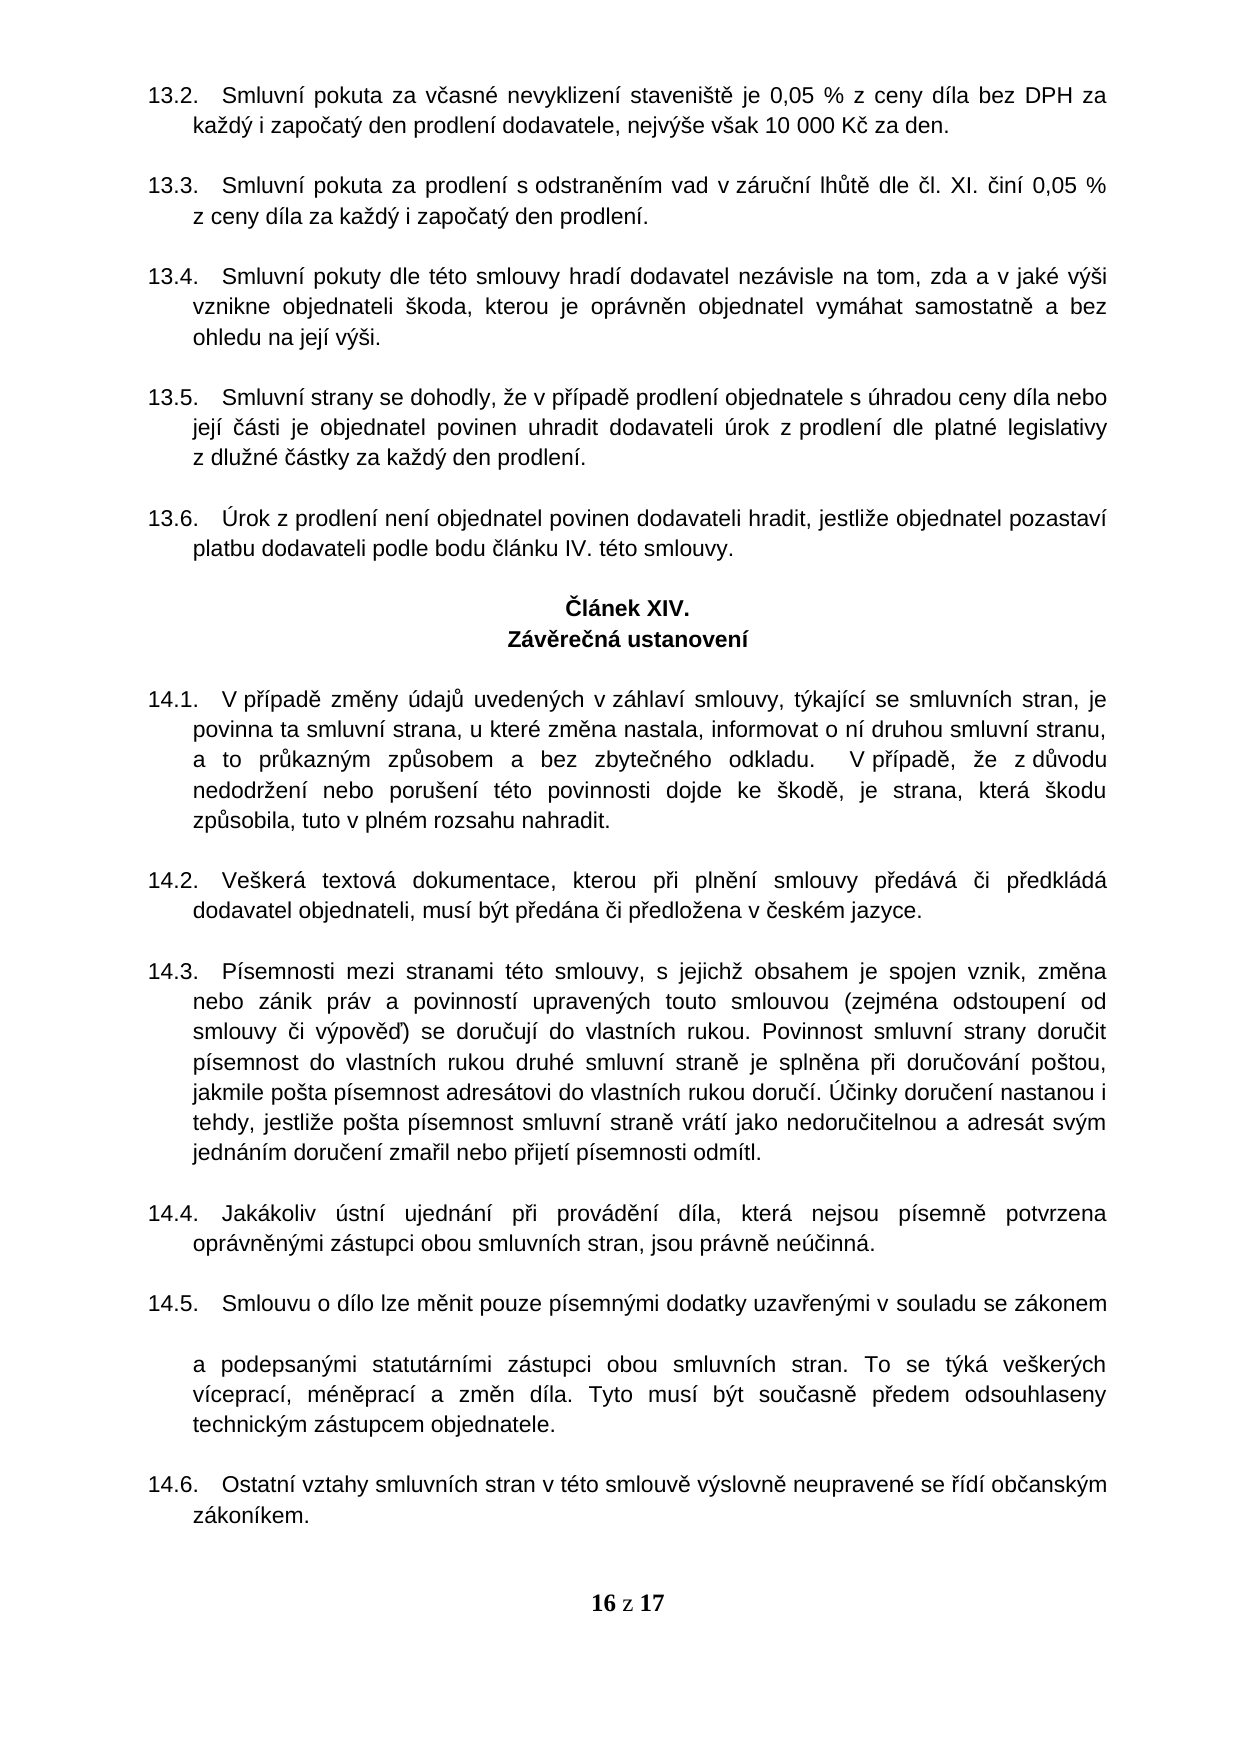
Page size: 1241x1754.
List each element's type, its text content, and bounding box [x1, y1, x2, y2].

list Jakákoliv ústní ujednání při provádění díla, která nejsou písemně potvrzena oprávněnými zástupci obou smluvních stran, jsou právně neúčinná. [148, 1199, 1107, 1256]
list Smluvní pokuta za prodlení s odstraněním vad v záruční lhůtě dle čl. XI. činí 0,05 % z ceny díla za každý i započatý den prodlení. [148, 172, 1107, 229]
text Článek XIV. [148, 595, 1107, 622]
list Úrok z prodlení není objednatel povinen dodavateli hradit, jestliže objednatel pozastaví platbu dodavateli podle bodu článku IV. této smlouvy. [148, 505, 1107, 561]
list Smluvní pokuty dle této smlouvy hradí dodavatel nezávisle na tom, zda a v jaké výši vznikne objednateli škoda, kterou je oprávněn objednatel vymáhat samostatně a bez ohledu na její výši. [148, 263, 1107, 350]
list Smluvní strany se dohodly, že v případě prodlení objednatele s úhradou ceny díla nebo její části je objednatel povinen uhradit dodavateli úrok z prodlení dle platné legislativy z dlužné částky za každý den prodlení. [148, 384, 1107, 471]
list Veškerá textová dokumentace, kterou při plnění smlouvy předává či předkládá dodavatel objednateli, musí být předána či předložena v českém jazyce. [148, 867, 1107, 924]
list Písemnosti mezi stranami této smlouvy, s jejichž obsahem je spojen vznik, změna nebo zánik práv a povinností upravených touto smlouvou (zejména odstoupení od smlouvy či výpověď) se doručují do vlastních rukou. Povinnost smluvní strany doručit písemnost do vlastních rukou druhé smluvní straně je splněna při doručování poštou, jakmile pošta písemnost adresátovi do vlastních rukou doručí. Účinky doručení nastanou i tehdy, jestliže pošta písemnost smluvní straně vrátí jako nedoručitelnou a adresát svým jednáním doručení zmařil nebo přijetí písemnosti odmítl. [148, 958, 1107, 1166]
list Ostatní vztahy smluvních stran v této smlouvě výslovně neupravené se řídí občanským zákoníkem. [148, 1471, 1107, 1528]
list Smluvní pokuta za včasné nevyklizení staveniště je 0,05 % z ceny díla bez DPH za každý i započatý den prodlení dodavatele, nejvýše však 10 000 Kč za den. [148, 82, 1107, 138]
list Smlouvu o dílo lze měnit pouze písemnými dodatky uzavřenými v souladu se zákonem a podepsanými statutárními zástupci obou smluvních stran. To se týká veškerých víceprací, méněprací a změn díla. Tyto musí být současně předem odsouhlaseny technickým zástupcem objednatele. [148, 1290, 1107, 1437]
list V případě změny údajů uvedených v záhlaví smlouvy, týkající se smluvních stran, je povinna ta smluvní strana, u které změna nastala, informovat o ní druhou smluvní stranu, a to průkazným způsobem a bez zbytečného odkladu. V případě, že z důvodu nedodržení nebo porušení této povinnosti dojde ke škodě, je strana, která škodu způsobila, tuto v plném rozsahu nahradit. [148, 686, 1107, 833]
text Závěrečná ustanovení [148, 626, 1107, 652]
